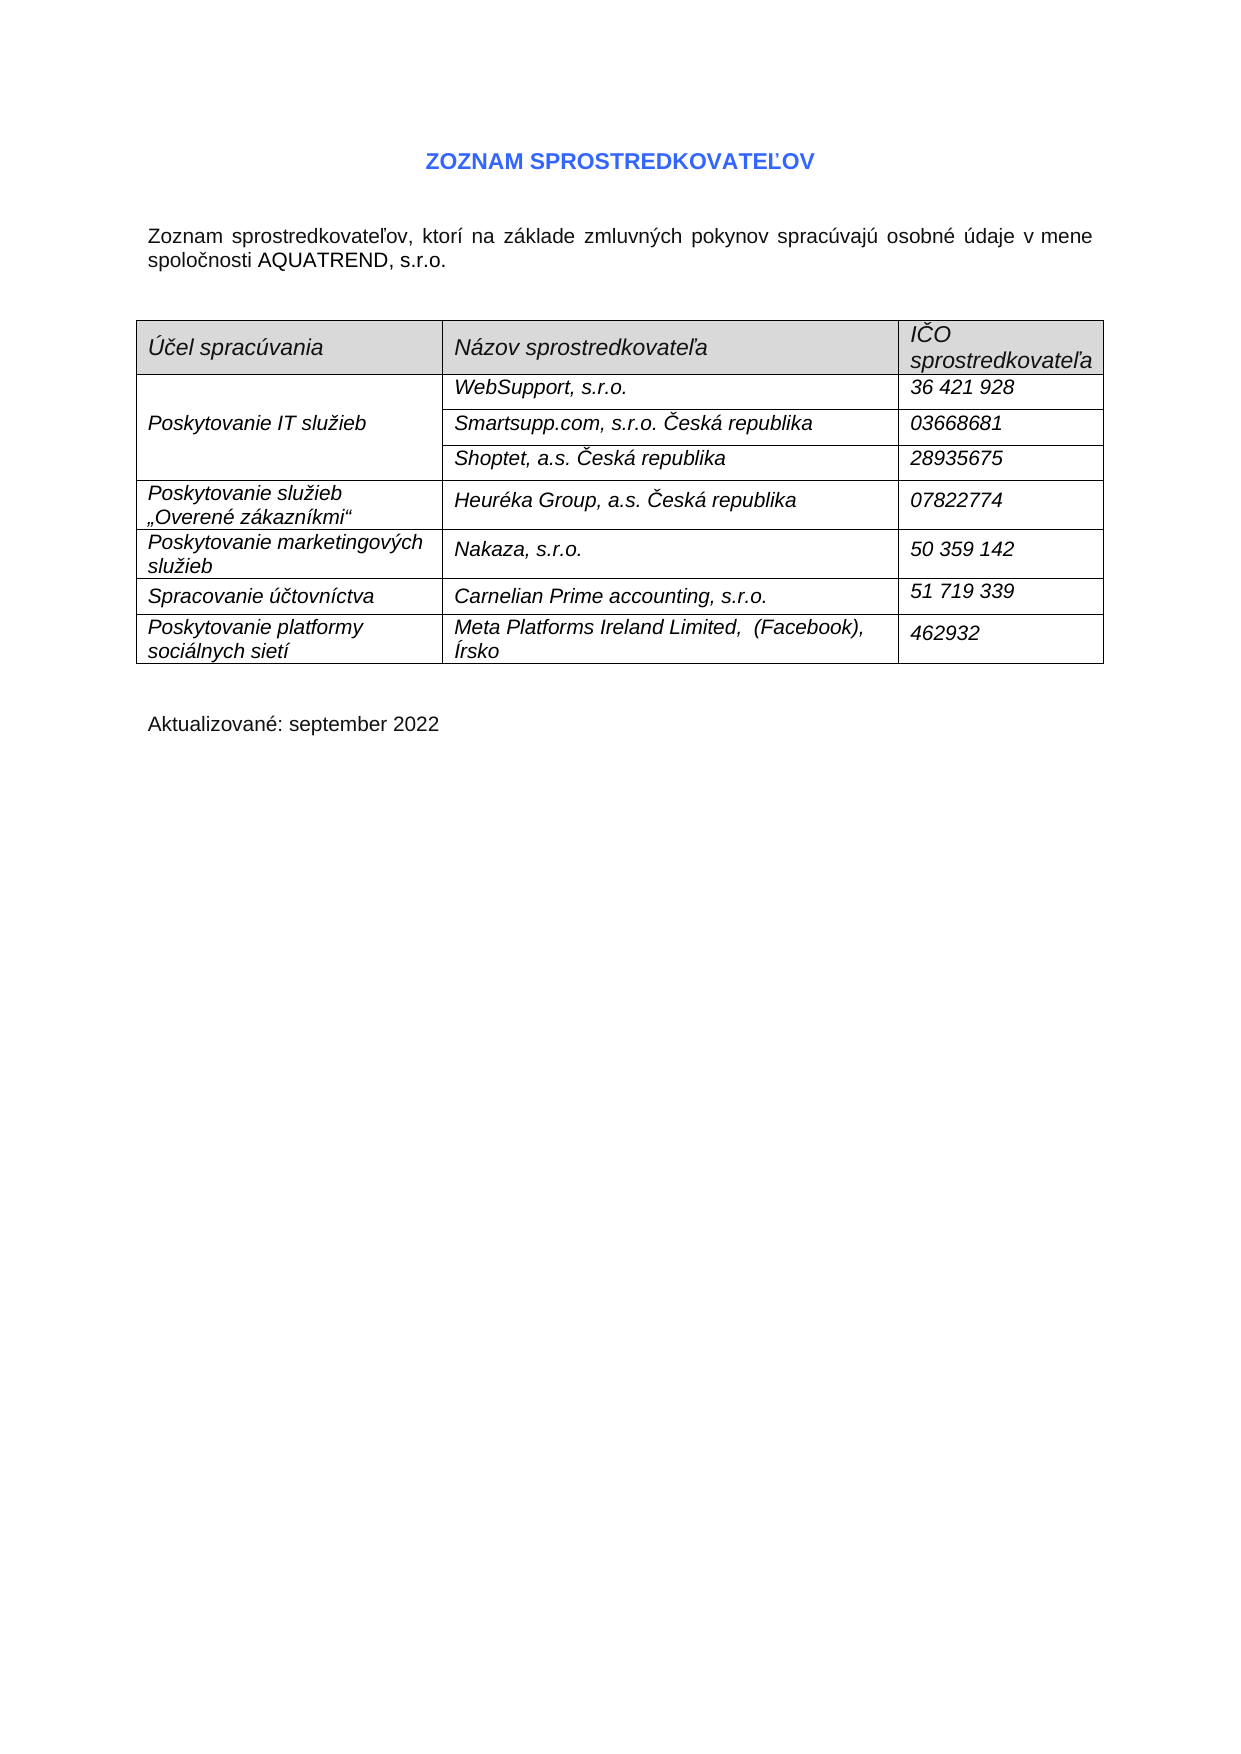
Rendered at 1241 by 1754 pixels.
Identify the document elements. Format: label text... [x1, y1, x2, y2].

table_cell Smartsupp.com, s.r.o. Česká republika [443, 410, 898, 445]
table_cell Shoptet, a.s. Česká republika [443, 446, 898, 480]
table_cell WebSupport, s.r.o. [443, 375, 898, 409]
table_cell Nakaza, s.r.o. [443, 530, 898, 578]
table_cell 462932 [899, 615, 1103, 662]
table_cell Poskytovanie IT služieb [137, 375, 442, 480]
table_cell Spracovanie účtovníctva [137, 579, 442, 613]
table_header Účel spracúvania [137, 321, 442, 374]
text Zoznam sprostredkovateľov, ktorí na základe zmluvných pokynov spracúvajú osobné údaje v mene spoločnosti AQUATREND, s.r.o. [148, 224, 1093, 272]
table_cell 03668681 [899, 410, 1103, 445]
table_cell Poskytovanie platformy sociálnych sietí [137, 615, 442, 662]
subtitle Zoznam sprostredkovateľov [148, 148, 1093, 174]
table_cell Meta Platforms Ireland Limited, (Facebook), Írsko [443, 615, 898, 662]
table_header IČO sprostredkovateľa [899, 321, 1103, 374]
table_cell Poskytovanie služieb „Overené zákazníkmi“ [137, 481, 442, 529]
table_cell Heuréka Group, a.s. Česká republika [443, 481, 898, 529]
text Aktualizované: september 2022 [148, 711, 1093, 735]
table_header Názov sprostredkovateľa [443, 321, 898, 374]
table_cell 51 719 339 [899, 579, 1103, 613]
table_cell 50 359 142 [899, 530, 1103, 578]
table_cell Carnelian Prime accounting, s.r.o. [443, 579, 898, 613]
table_cell 07822774 [899, 481, 1103, 529]
table_cell 36 421 928 [899, 375, 1103, 409]
table_cell Poskytovanie marketingových služieb [137, 530, 442, 578]
table_cell 28935675 [899, 446, 1103, 480]
